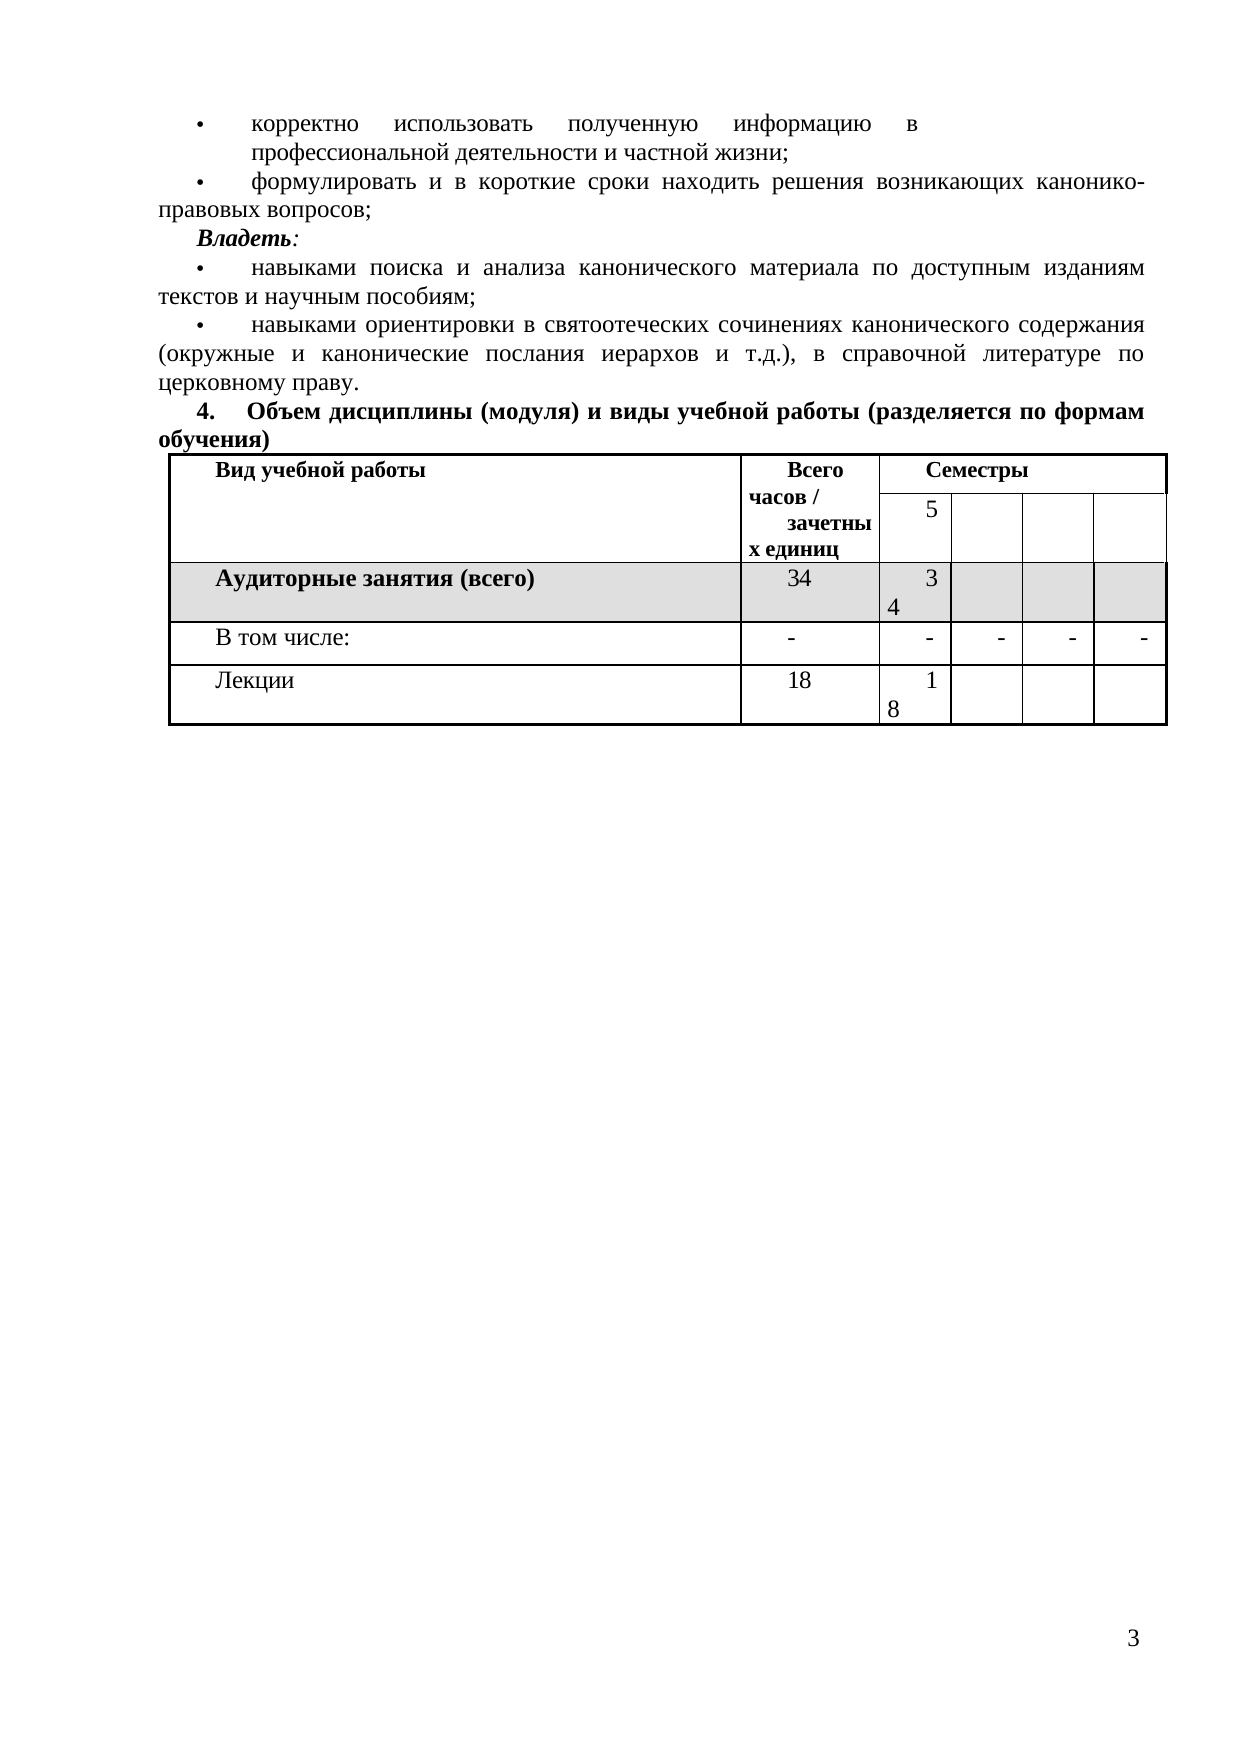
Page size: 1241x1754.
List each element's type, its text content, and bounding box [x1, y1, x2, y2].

table_cell [952, 666, 1022, 723]
table_cell - [742, 623, 879, 664]
table_cell [952, 494, 1022, 562]
table_cell 5 [880, 494, 951, 562]
table_cell Лекции [171, 666, 740, 723]
table_cell 34 [742, 563, 879, 621]
table_cell - [880, 623, 950, 664]
table_header Вид учебной работы [171, 456, 740, 562]
table_cell [952, 563, 1022, 621]
list формулировать и в короткие сроки находить решения возникающих канонико- правовых вопросов; [158, 166, 1145, 223]
table_cell Аудиторные занятия (всего) [171, 563, 740, 621]
table_cell 18 [880, 666, 950, 723]
table_cell [1023, 563, 1093, 621]
table_header Семестры [880, 456, 1165, 492]
table_cell - [1095, 623, 1165, 664]
list навыками поиска и анализа канонического материала по доступным изданиям текстов и научным пособиям; [158, 252, 1145, 309]
table_cell [1094, 493, 1166, 562]
list навыками ориентировки в святоотеческих сочинениях канонического содержания (окружные и канонические послания иерархов и т.д.), в справочной литературе по церковному праву. [158, 309, 1145, 396]
subtitle Владеть: [158, 223, 1145, 252]
table_header Всего часов / зачетных единиц [742, 456, 879, 562]
table_cell В том числе: [171, 623, 740, 664]
table_cell [1095, 562, 1165, 621]
table_cell [1095, 666, 1165, 723]
table_cell - [1023, 623, 1093, 664]
table_cell [1023, 494, 1093, 562]
table_cell - [952, 623, 1022, 664]
table_cell 18 [742, 666, 879, 723]
subtitle Объем дисциплины (модуля) и виды учебной работы (разделяется по формам обучения) [158, 396, 1145, 453]
table_cell 34 [880, 563, 950, 621]
table_cell [1023, 666, 1093, 723]
list корректно использовать полученную информацию в профессиональной деятельности и частной жизни; [158, 108, 1145, 166]
